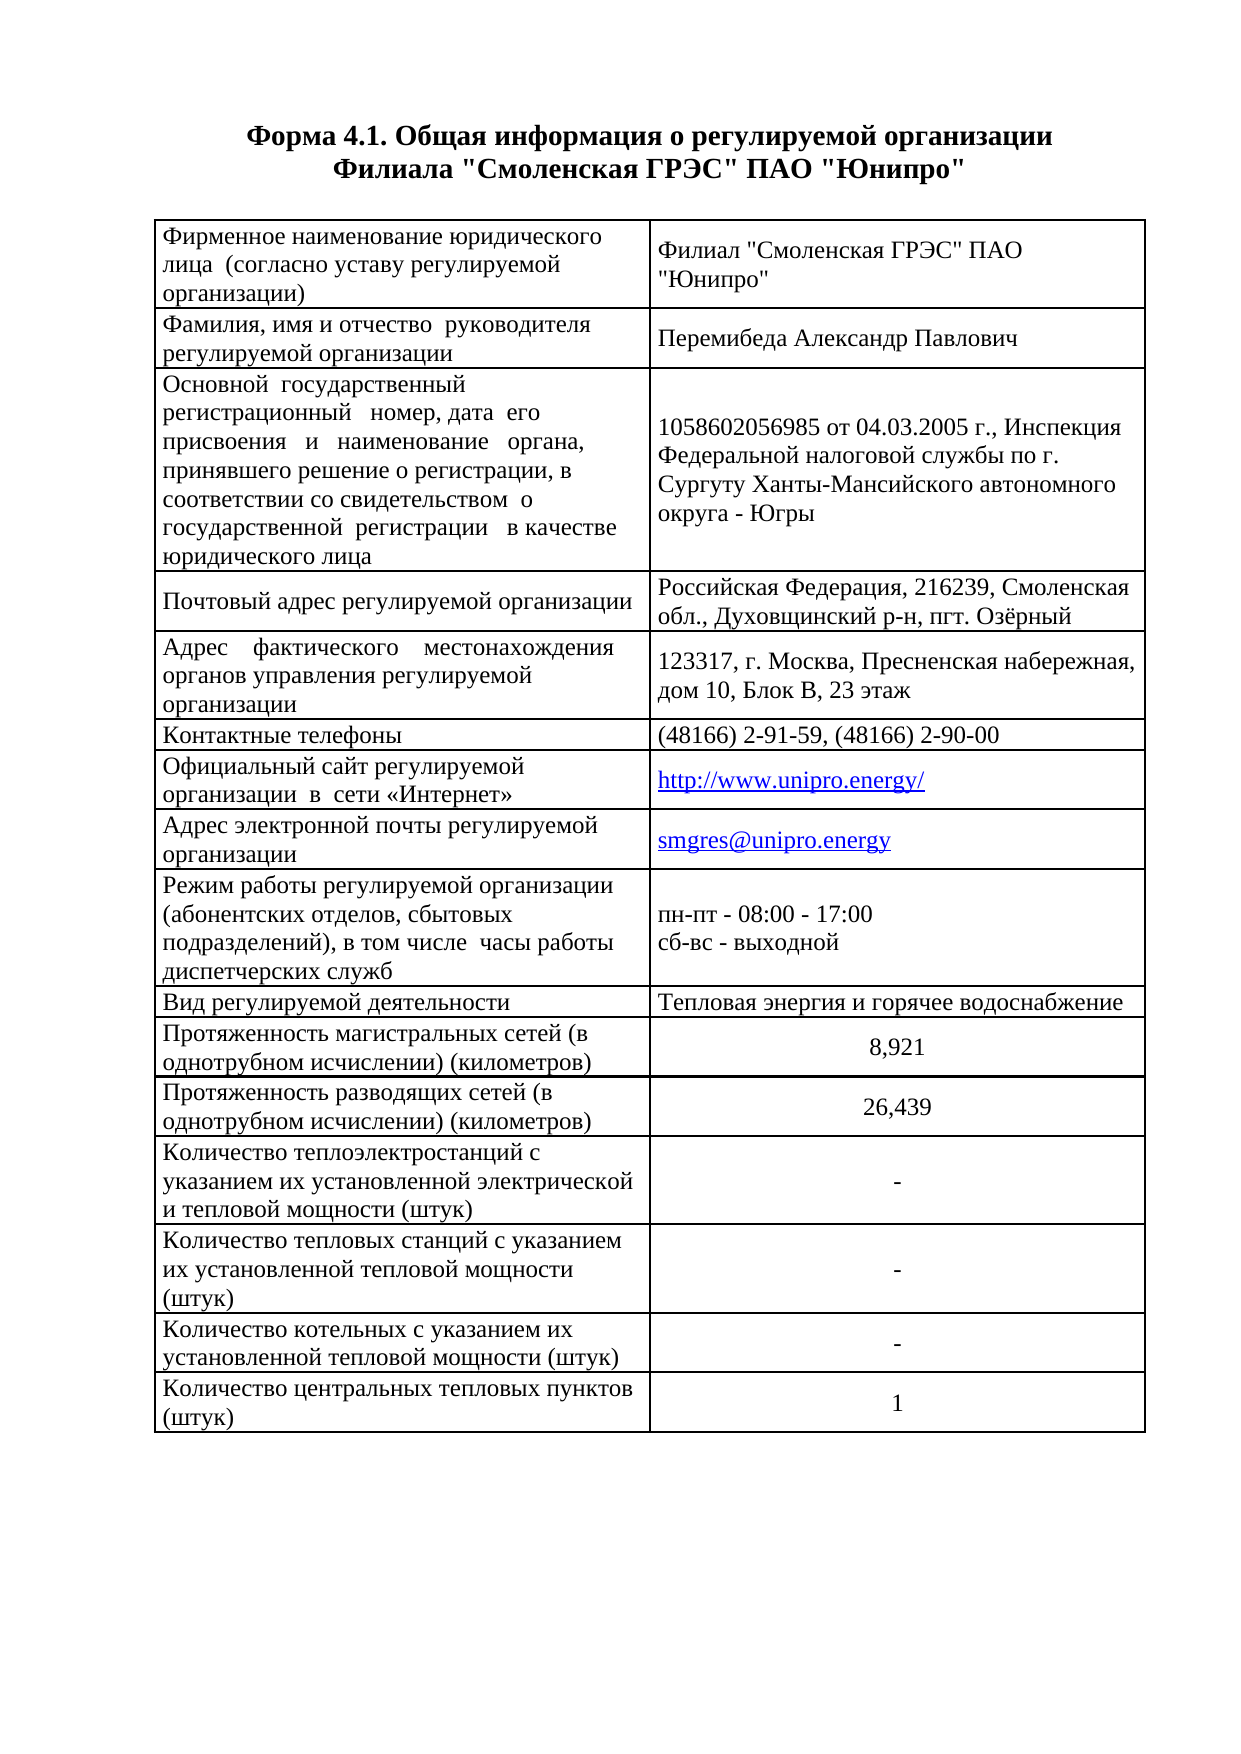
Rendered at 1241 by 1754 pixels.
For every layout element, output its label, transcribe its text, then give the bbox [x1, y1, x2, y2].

table_cell пн-пт - 08:00 - 17:00 сб-вс - выходной [651, 870, 1144, 985]
table_cell Почтовый адрес регулируемой организации [156, 572, 649, 629]
table_cell 8,921 [651, 1018, 1144, 1075]
table_cell Адрес фактического местонахождения органов управления регулируемой организации [156, 632, 649, 718]
table_cell http://www.unipro.energy/ [651, 751, 1144, 808]
table_cell - [651, 1314, 1144, 1371]
table_cell Количество центральных тепловых пунктов (штук) [156, 1373, 649, 1431]
text Форма 4.1. Общая информация о регулируемой организации [148, 118, 1152, 152]
table_cell Российская Федерация, 216239, Смоленская обл., Духовщинский р-н, пгт. Озёрный [651, 572, 1144, 629]
table_cell Основной государственный регистрационный номер, дата его присвоения и наименование органа, принявшего решение о регистрации, в соответствии со свидетельством о государственной регистрации в качестве юридического лица [156, 369, 649, 570]
table_cell Официальный сайт регулируемой организации в сети «Интернет» [156, 751, 649, 808]
table_cell Перемибеда Александр Павлович [651, 309, 1144, 367]
table_cell smgres@unipro.energy [651, 810, 1144, 868]
table_cell Протяженность магистральных сетей (в однотрубном исчислении) (километров) [156, 1018, 649, 1075]
table_cell (48166) 2-91-59, (48166) 2-90-00 [651, 720, 1144, 749]
table_cell Количество котельных с указанием их установленной тепловой мощности (штук) [156, 1314, 649, 1371]
table_cell 26,439 [651, 1078, 1144, 1135]
table_header Филиал "Смоленская ГРЭС" ПАО "Юнипро" [651, 221, 1144, 307]
table_cell Протяженность разводящих сетей (в однотрубном исчислении) (километров) [156, 1078, 649, 1135]
table_cell Количество теплоэлектростанций с указанием их установленной электрической и тепловой мощности (штук) [156, 1137, 649, 1223]
table_cell Режим работы регулируемой организации (абонентских отделов, сбытовых подразделений), в том числе часы работы диспетчерских служб [156, 870, 649, 985]
table_cell Адрес электронной почты регулируемой организации [156, 810, 649, 868]
table_cell - [651, 1137, 1144, 1223]
table_header Фирменное наименование юридического лица (согласно уставу регулируемой организации) [156, 221, 649, 307]
table_cell Фамилия, имя и отчество руководителя регулируемой организации [156, 309, 649, 367]
table_cell Тепловая энергия и горячее водоснабжение [651, 987, 1144, 1016]
table_cell 1 [651, 1373, 1144, 1431]
text Филиала "Смоленская ГРЭС" ПАО "Юнипро" [148, 152, 1152, 185]
table_cell 1058602056985 от 04.03.2005 г., Инспекция Федеральной налоговой службы по г. Сургуту Ханты-Мансийского автономного округа - Югры [651, 369, 1144, 570]
table_cell 123317, г. Москва, Пресненская набережная, дом 10, Блок В, 23 этаж [651, 632, 1144, 718]
table_cell - [651, 1225, 1144, 1312]
table_cell Контактные телефоны [156, 720, 649, 749]
table_cell Вид регулируемой деятельности [156, 987, 649, 1016]
table_cell Количество тепловых станций с указанием их установленной тепловой мощности (штук) [156, 1225, 649, 1312]
